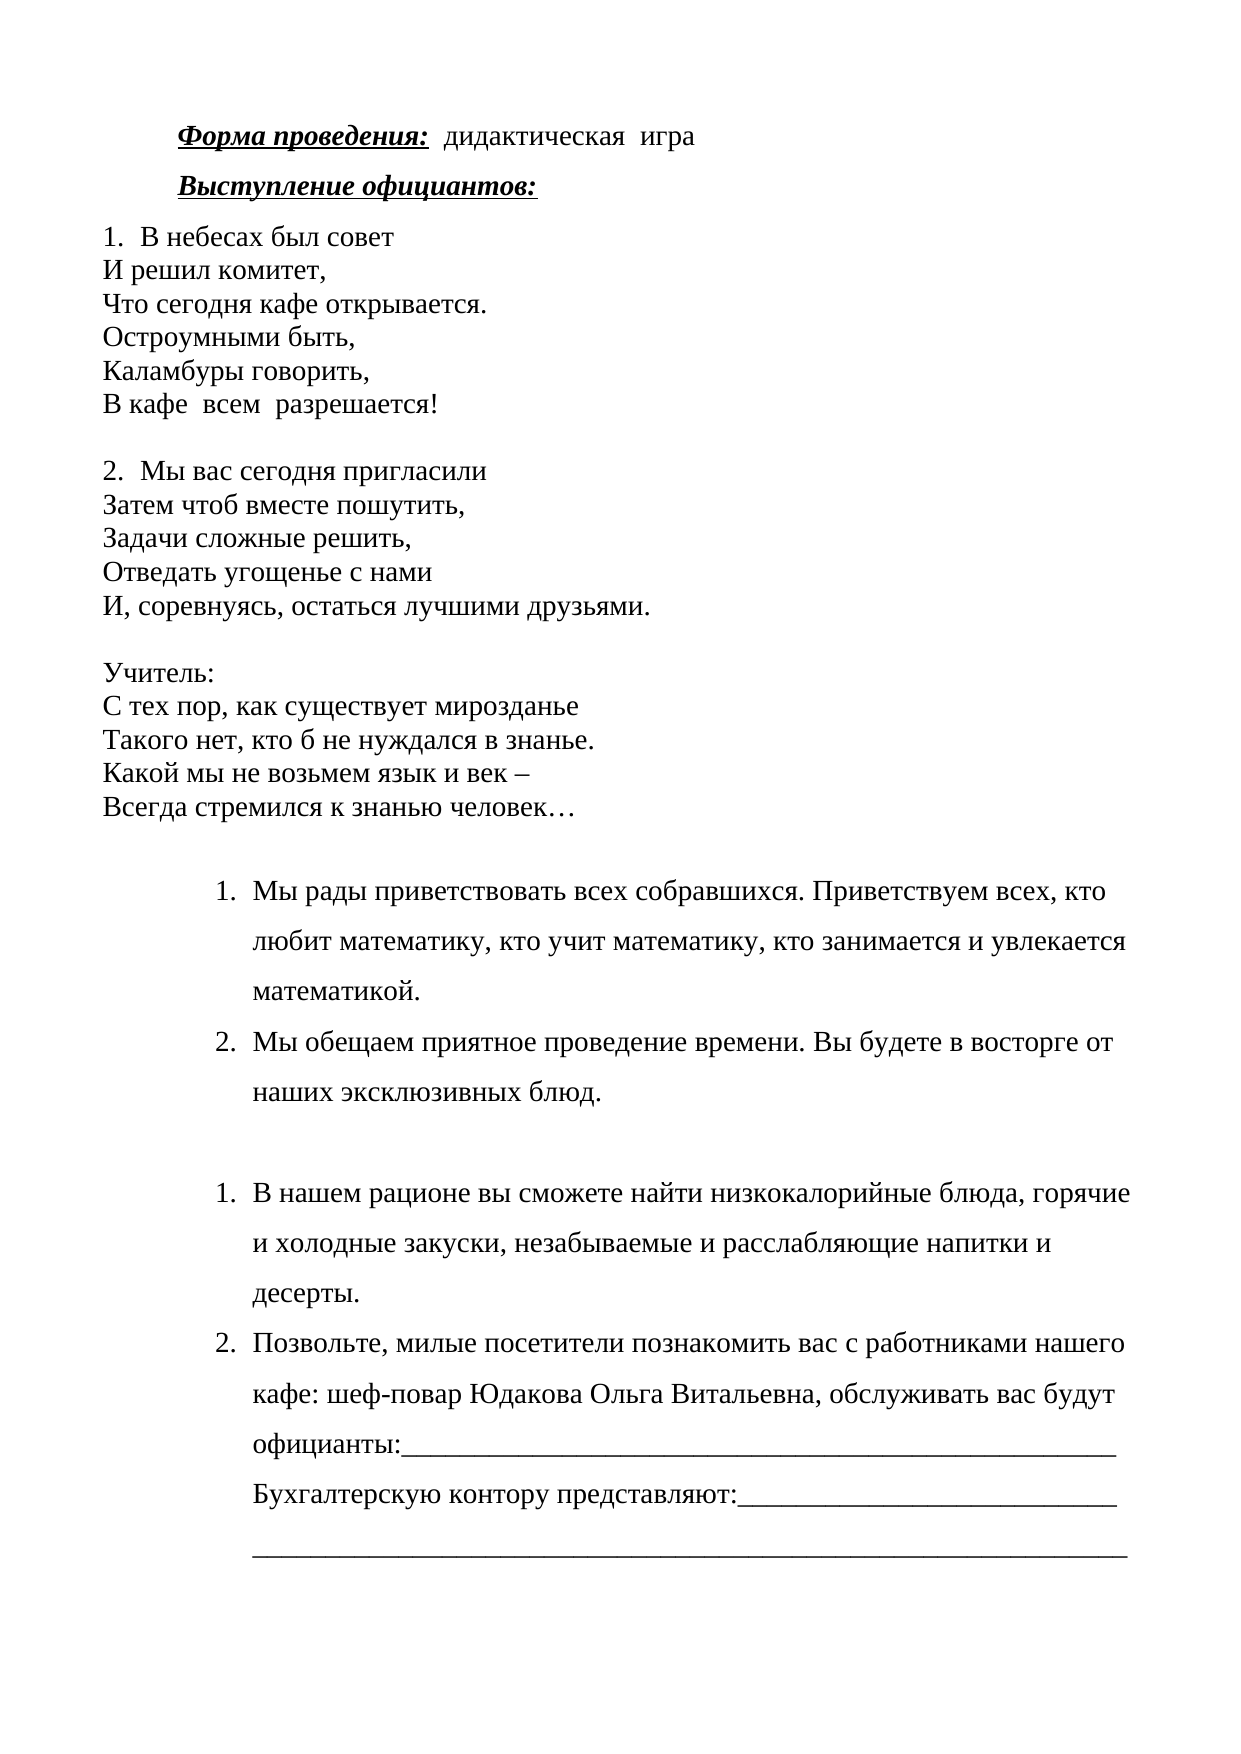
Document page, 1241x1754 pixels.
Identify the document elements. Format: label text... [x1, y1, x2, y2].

text Затем чтоб вместе пошутить, [102, 487, 1152, 521]
text Учитель: [102, 655, 1152, 688]
text Задачи сложные решить, [102, 521, 1152, 554]
text И решил комитет, [102, 252, 1152, 286]
text В кафе всем разрешается! [102, 386, 1152, 420]
text И, соревнуясь, остаться лучшими друзьями. [102, 588, 1152, 621]
text Остроумными быть, [102, 319, 1152, 353]
list Бухгалтерскую контору представляют:__________________________ [252, 1477, 1152, 1510]
list Мы вас сегодня пригласили [102, 453, 1152, 487]
text Форма проведения: дидактическая игра [177, 118, 1152, 152]
list Мы рады приветствовать всех собравшихся. Приветствуем всех, кто любит математику, кто учит математику, кто занимается и увлекается математикой. [215, 873, 1152, 1007]
text Выступление официантов: [177, 168, 1152, 202]
list ____________________________________________________________ [252, 1527, 1152, 1560]
text Что сегодня кафе открывается. [102, 286, 1152, 319]
list Мы обещаем приятное проведение времени. Вы будете в восторге от наших эксклюзивных блюд. [215, 1024, 1152, 1108]
list В нашем рационе вы сможете найти низкокалорийные блюда, горячие и холодные закуски, незабываемые и расслабляющие напитки и десерты. [215, 1175, 1152, 1309]
list В небесах был совет [102, 219, 1152, 252]
list Позвольте, милые посетители познакомить вас с работниками нашего кафе: шеф-повар Юдакова Ольга Витальевна, обслуживать вас будут официанты:_________________________________________________ [215, 1326, 1152, 1460]
text Отведать угощенье с нами [102, 554, 1152, 588]
text Каламбуры говорить, [102, 353, 1152, 386]
text С тех пор, как существует мирозданье Такого нет, кто б не нуждался в знанье. Какой мы не возьмем язык и век – Всегда стремился к знанью человек… [102, 688, 1152, 822]
